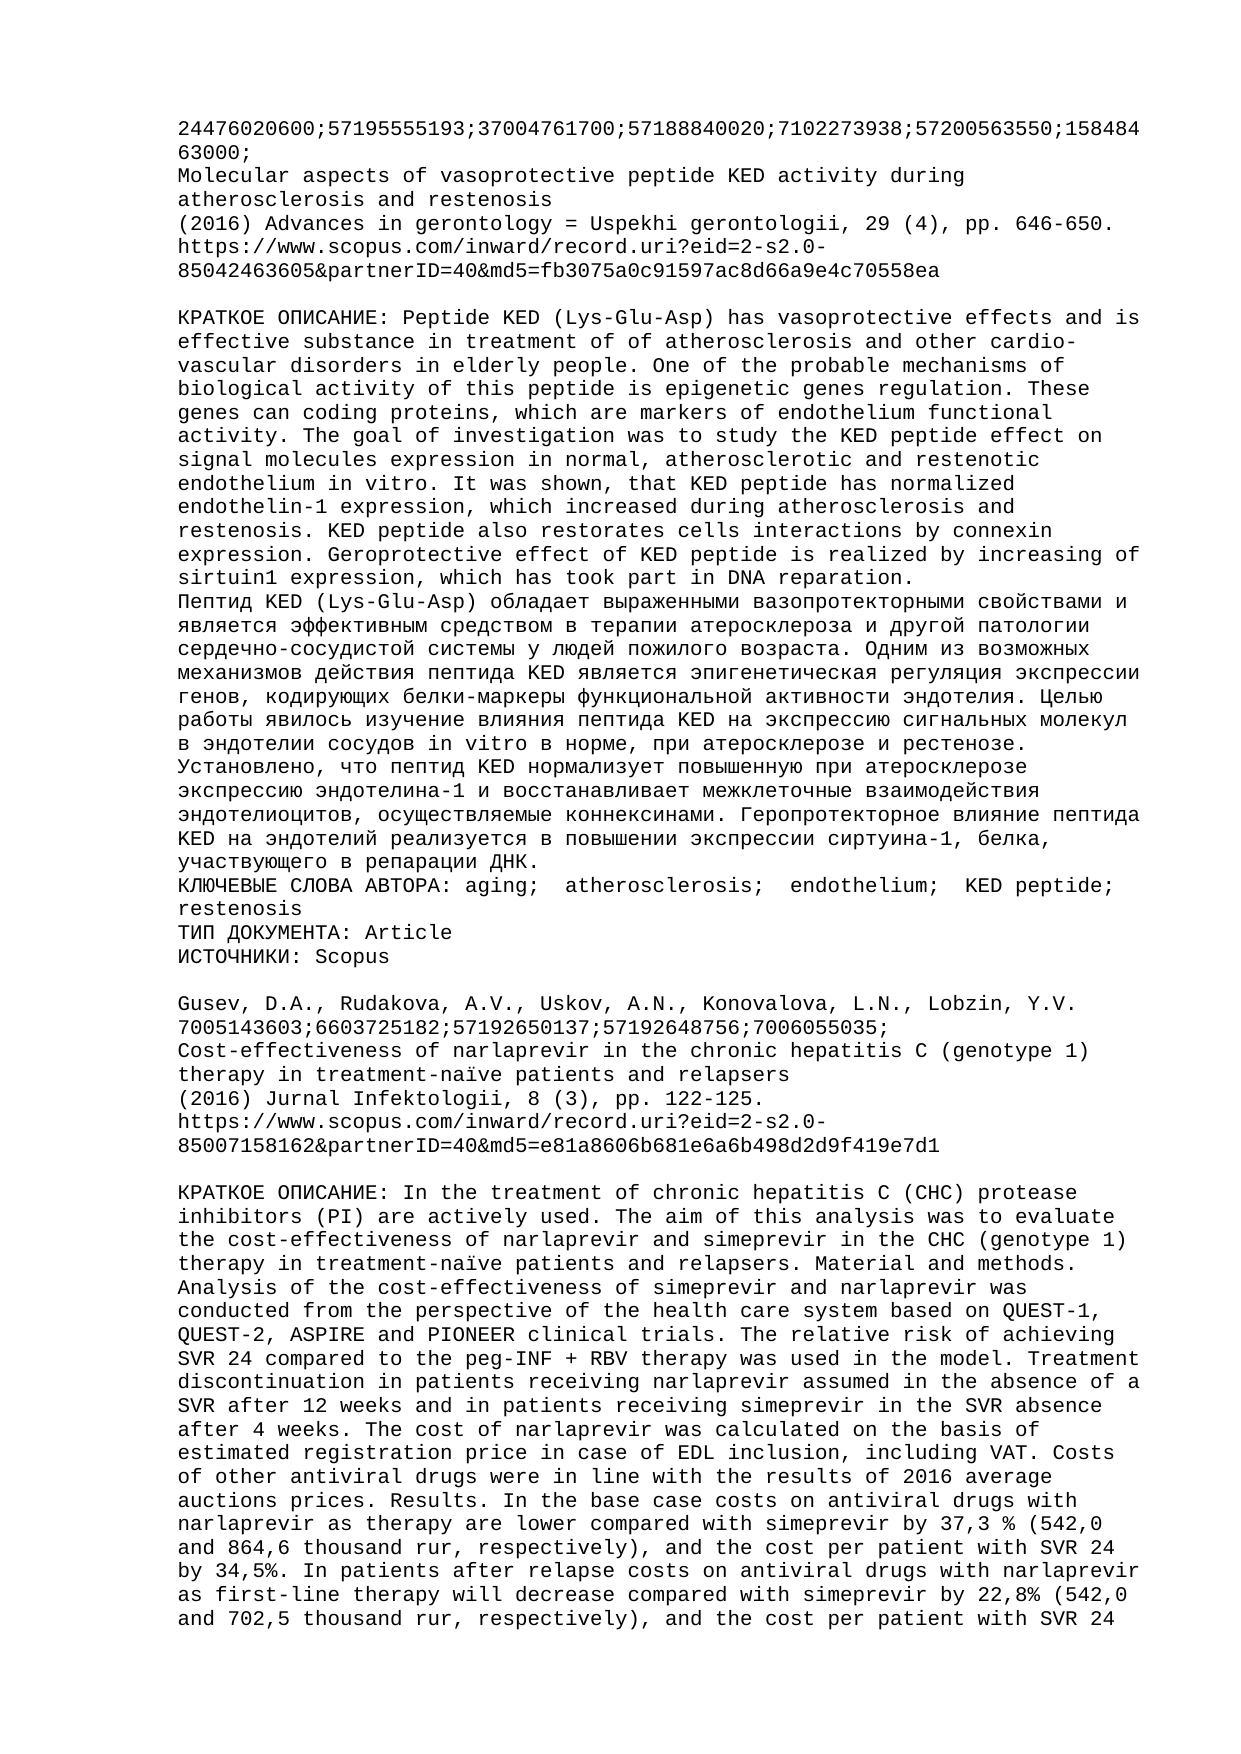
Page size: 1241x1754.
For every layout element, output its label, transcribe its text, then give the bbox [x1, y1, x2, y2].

text https://www.scopus.com/inward/record.uri?eid=2-s2.0-85042463605&partnerID=40&md5=fb3075a0c91597ac8d66a9e4c70558ea [177, 236, 1152, 284]
text КЛЮЧЕВЫЕ СЛОВА АВТОРА: aging; atherosclerosis; endothelium; KED peptide; restenosis [177, 875, 1152, 922]
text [177, 1182, 1152, 1631]
text 24476020600;57195555193;37004761700;57188840020;7102273938;57200563550;15848463000; [177, 118, 1152, 165]
text Molecular aspects of vasoprotective peptide KED activity during atherosclerosis and restenosis [177, 165, 1152, 213]
text ИСТОЧНИКИ: Scopus [177, 946, 1152, 969]
text Пептид KED (Lys-Glu-Asp) обладает выраженными вазопротекторными свойствами и является эффективным средством в терапии атеросклероза и другой патологии сердечно-сосудистой системы у людей пожилого возраста. Одним из возможных механизмов действия пептида KED является эпигенетическая регуляция экспрессии генов, кодирующих белки-маркеры функциональной активности эндотелия. Целью работы явилось изучение влияния пептида KED на экспрессию сигнальных молекул в эндотелии сосудов in vitro в норме, при атеросклерозе и рестенозе. Установлено, что пептид KED нормализует повышенную при атеросклерозе экспрессию эндотелина-1 и восстанавливает межклеточные взаимодействия эндотелиоцитов, осуществляемые коннексинами. Геропротекторное влияние пептида KED на эндотелий реализуется в повышении экспрессии сиртуина-1, белка, участвующего в репарации ДНК. [177, 591, 1152, 875]
text 7005143603;6603725182;57192650137;57192648756;7006055035; [177, 1017, 1152, 1040]
text Gusev, D.A., Rudakova, A.V., Uskov, A.N., Konovalova, L.N., Lobzin, Y.V. [177, 993, 1152, 1017]
text Cost-effectiveness of narlaprevir in the chronic hepatitis C (genotype 1) therapy in treatment-naïve patients and relapsers [177, 1040, 1152, 1088]
text КРАТКОЕ ОПИСАНИЕ: Peptide KED (Lys-Glu-Asp) has vasoprotective effects and is effective substance in treatment of of atherosclerosis and other cardio-vascular disorders in elderly people. One of the probable mechanisms of biological activity of this peptide is epigenetic genes regulation. These genes can coding proteins, which are markers of endothelium functional activity. The goal of investigation was to study the KED peptide effect on signal molecules expression in normal, atherosclerotic and restenotic endothelium in vitro. It was shown, that KED peptide has normalized endothelin-1 expression, which increased during atherosclerosis and restenosis. KED peptide also restorates cells interactions by connexin expression. Geroprotective effect of KED peptide is realized by increasing of sirtuin1 expression, which has took part in DNA reparation. [177, 307, 1152, 591]
text (2016) Advances in gerontology = Uspekhi gerontologii, 29 (4), pp. 646-650. [177, 213, 1152, 236]
text ТИП ДОКУМЕНТА: Article [177, 922, 1152, 946]
text https://www.scopus.com/inward/record.uri?eid=2-s2.0-85007158162&partnerID=40&md5=e81a8606b681e6a6b498d2d9f419e7d1 [177, 1111, 1152, 1158]
text (2016) Jurnal Infektologii, 8 (3), pp. 122-125. [177, 1088, 1152, 1111]
